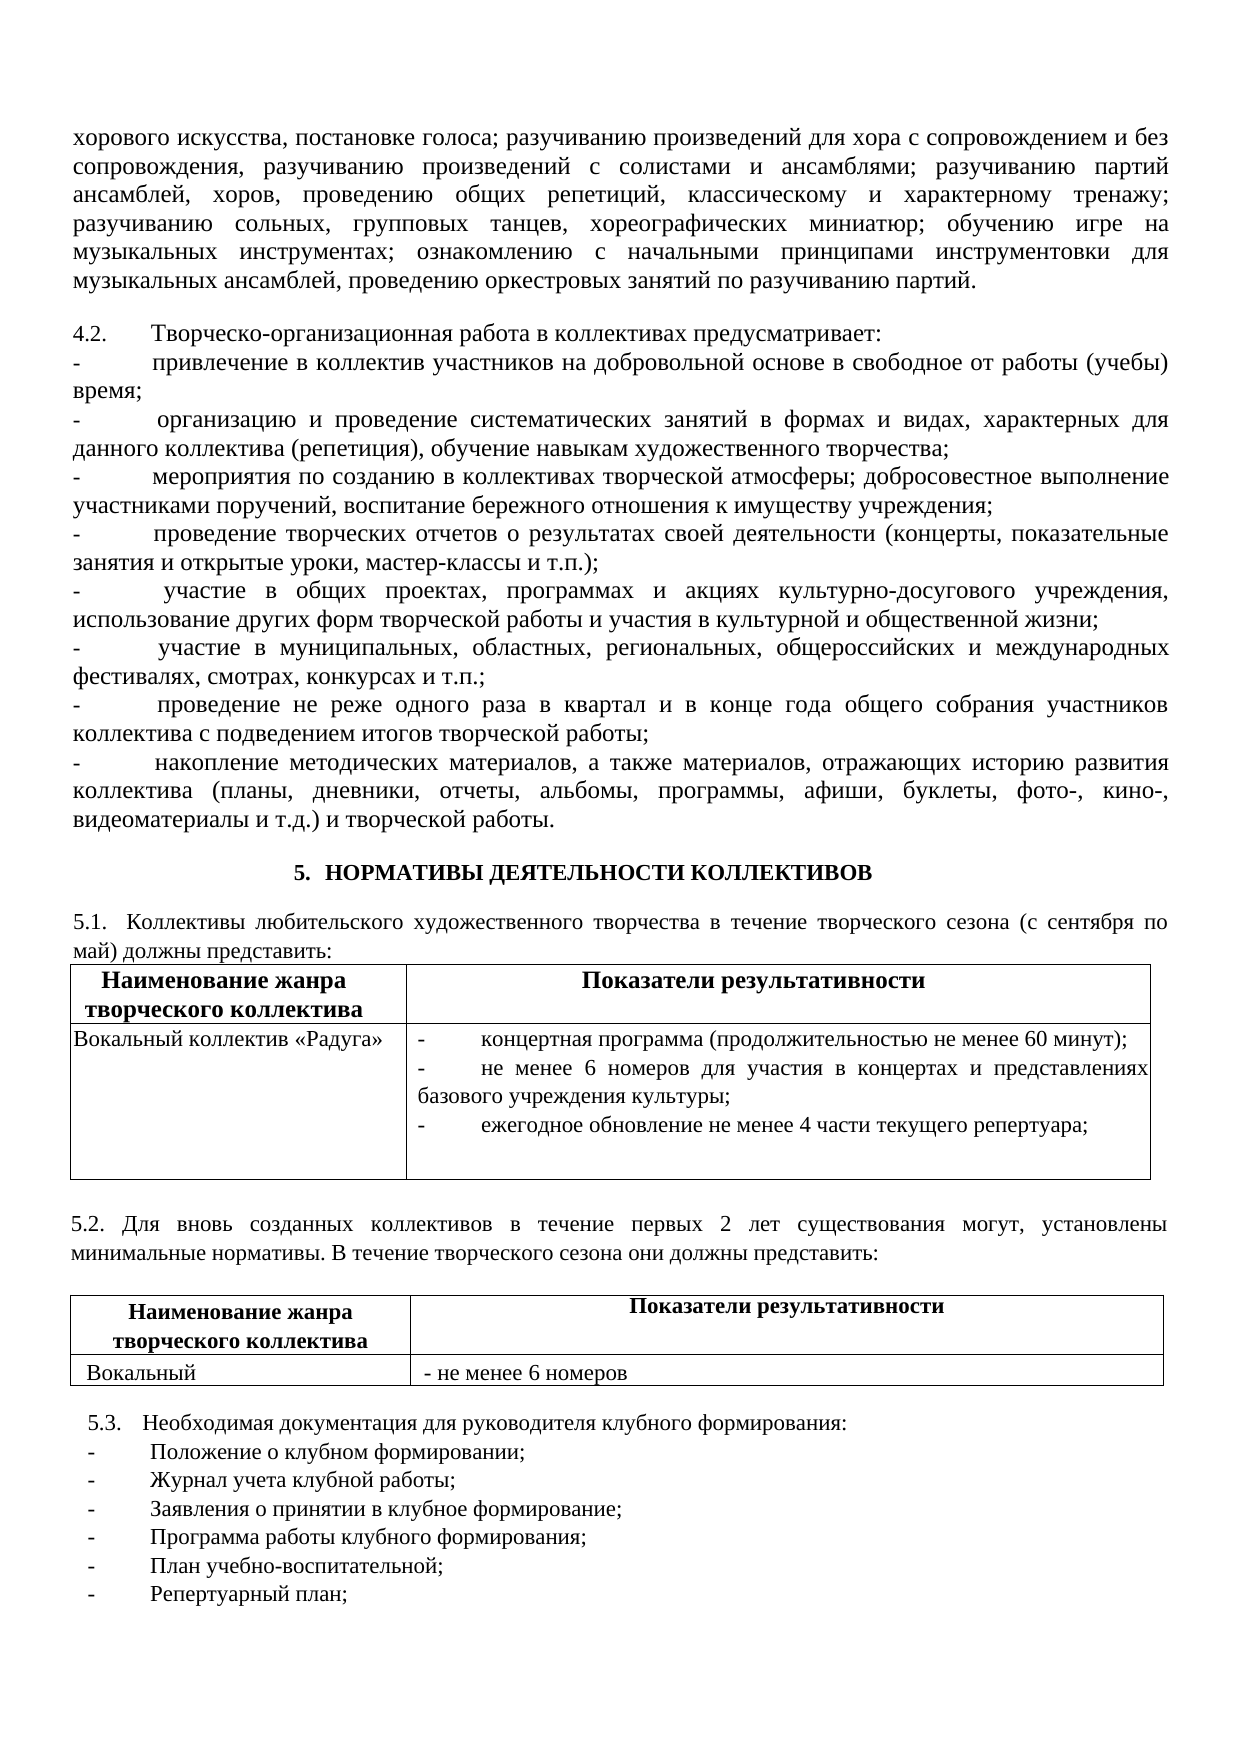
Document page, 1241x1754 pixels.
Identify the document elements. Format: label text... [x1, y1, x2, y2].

table_header Наименование жанра творческого коллектива [71, 965, 406, 1023]
list Творческо-организационная работа в коллективах предусматривает: [73, 319, 1172, 347]
list НОРМАТИВЫ ДЕЯТЕЛЬНОСТИ КОЛЛЕКТИВОВ [293, 862, 1172, 885]
table_cell - не менее 6 номеров [411, 1355, 1163, 1384]
list организацию и проведение систематических занятий в формах и видах, характерных для данного коллектива (репетиция), обучение навыкам художественного творчества; [73, 404, 1170, 462]
table_header Показатели результативности [407, 965, 1150, 1023]
table_header Наименование жанра творческого коллектива [71, 1296, 410, 1354]
list Положение о клубном формировании; [87, 1436, 1172, 1465]
table_cell Вокальный коллектив «Радуга» [71, 1024, 406, 1179]
list проведение не реже одного раза в квартал и в конце года общего собрания участников коллектива с подведением итогов творческой работы; [73, 690, 1170, 747]
list проведение творческих отчетов о результатах своей деятельности (концерты, показательные занятия и открытые уроки, мастер-классы и т.п.); [73, 519, 1170, 576]
list План учебно-воспитательной; [87, 1550, 1172, 1579]
list Программа работы клубного формирования; [87, 1522, 1172, 1550]
list накопление методических материалов, а также материалов, отражающих историю развития коллектива (планы, дневники, отчеты, альбомы, программы, афиши, буклеты, фото-, кино-, видеоматериалы и т.д.) и творческой работы. [73, 747, 1170, 833]
list Репертуарный план; [87, 1579, 1172, 1607]
table_cell концертная программа (продолжительностью не менее 60 минут); не менее 6 номеров для участия в концертах и представлениях базового учреждения культуры; ежегодное обновление не менее 4 части текущего репертуара; [407, 1024, 1150, 1179]
table_cell Вокальный [71, 1355, 410, 1384]
list участие в муниципальных, областных, региональных, общероссийских и международных фестивалях, смотрах, конкурсах и т.п.; [73, 633, 1170, 690]
list привлечение в коллектив участников на добровольной основе в свободное от работы (учебы) время; [73, 347, 1170, 404]
text 5.2. Для вновь созданных коллективов в течение первых 2 лет существования могут, установлены минимальные нормативы. В течение творческого сезона они должны представить: [71, 1209, 1170, 1266]
list Необходимая документация для руководителя клубного формирования: [87, 1408, 1172, 1436]
list Коллективы любительского художественного творчества в течение творческого сезона (с сентября по май) должны представить: [73, 907, 1170, 964]
list участие в общих проектах, программах и акциях культурно-досугового учреждения, использование других форм творческой работы и участия в культурной и общественной жизни; [73, 576, 1170, 633]
list Заявления о принятии в клубное формирование; [87, 1493, 1172, 1522]
list Журнал учета клубной работы; [87, 1465, 1172, 1493]
list мероприятия по созданию в коллективах творческой атмосферы; добросовестное выполнение участниками поручений, воспитание бережного отношения к имуществу учреждения; [73, 462, 1170, 519]
table_header Показатели результативности [411, 1296, 1163, 1354]
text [73, 123, 1170, 294]
